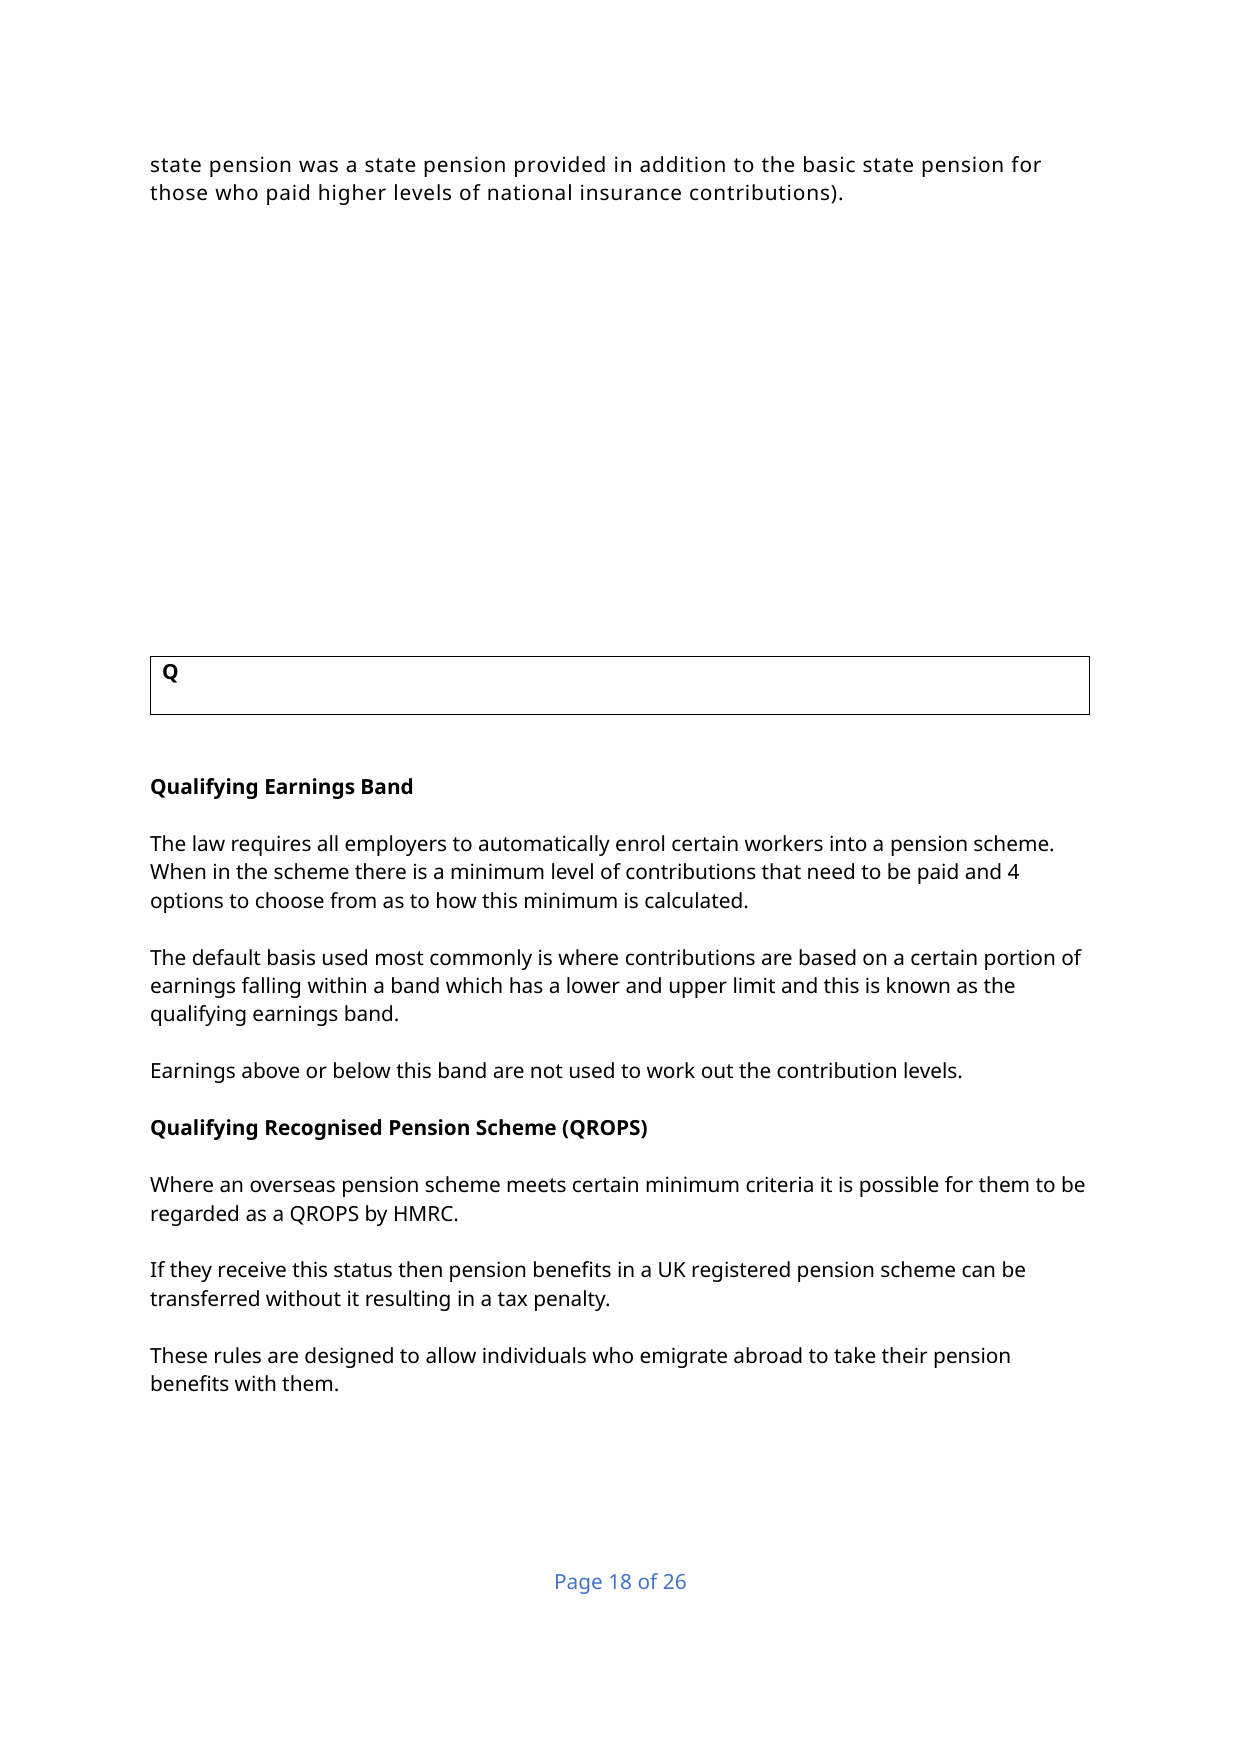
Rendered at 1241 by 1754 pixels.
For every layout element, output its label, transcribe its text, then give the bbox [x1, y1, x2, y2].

text If they receive this status then pension benefits in a UK registered pension scheme can be transferred without it resulting in a tax penalty. [150, 1256, 1090, 1312]
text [150, 150, 1090, 207]
text These rules are designed to allow individuals who emigrate abroad to take their pension benefits with them. [150, 1341, 1090, 1398]
text Qualifying Earnings Band [150, 772, 1090, 801]
text The default basis used most commonly is where contributions are based on a certain portion of earnings falling within a band which has a lower and upper limit and this is known as the qualifying earnings band. [150, 943, 1090, 1028]
text The law requires all employers to automatically enrol certain workers into a pension scheme. When in the scheme there is a minimum level of contributions that need to be paid and 4 options to choose from as to how this minimum is calculated. [150, 829, 1090, 914]
text Qualifying Recognised Pension Scheme (QROPS) [150, 1113, 1090, 1142]
text Where an overseas pension scheme meets certain minimum criteria it is possible for them to be regarded as a QROPS by HMRC. [150, 1170, 1090, 1227]
text Earnings above or below this band are not used to work out the contribution levels. [150, 1056, 1090, 1085]
table_header Q [151, 657, 1089, 714]
